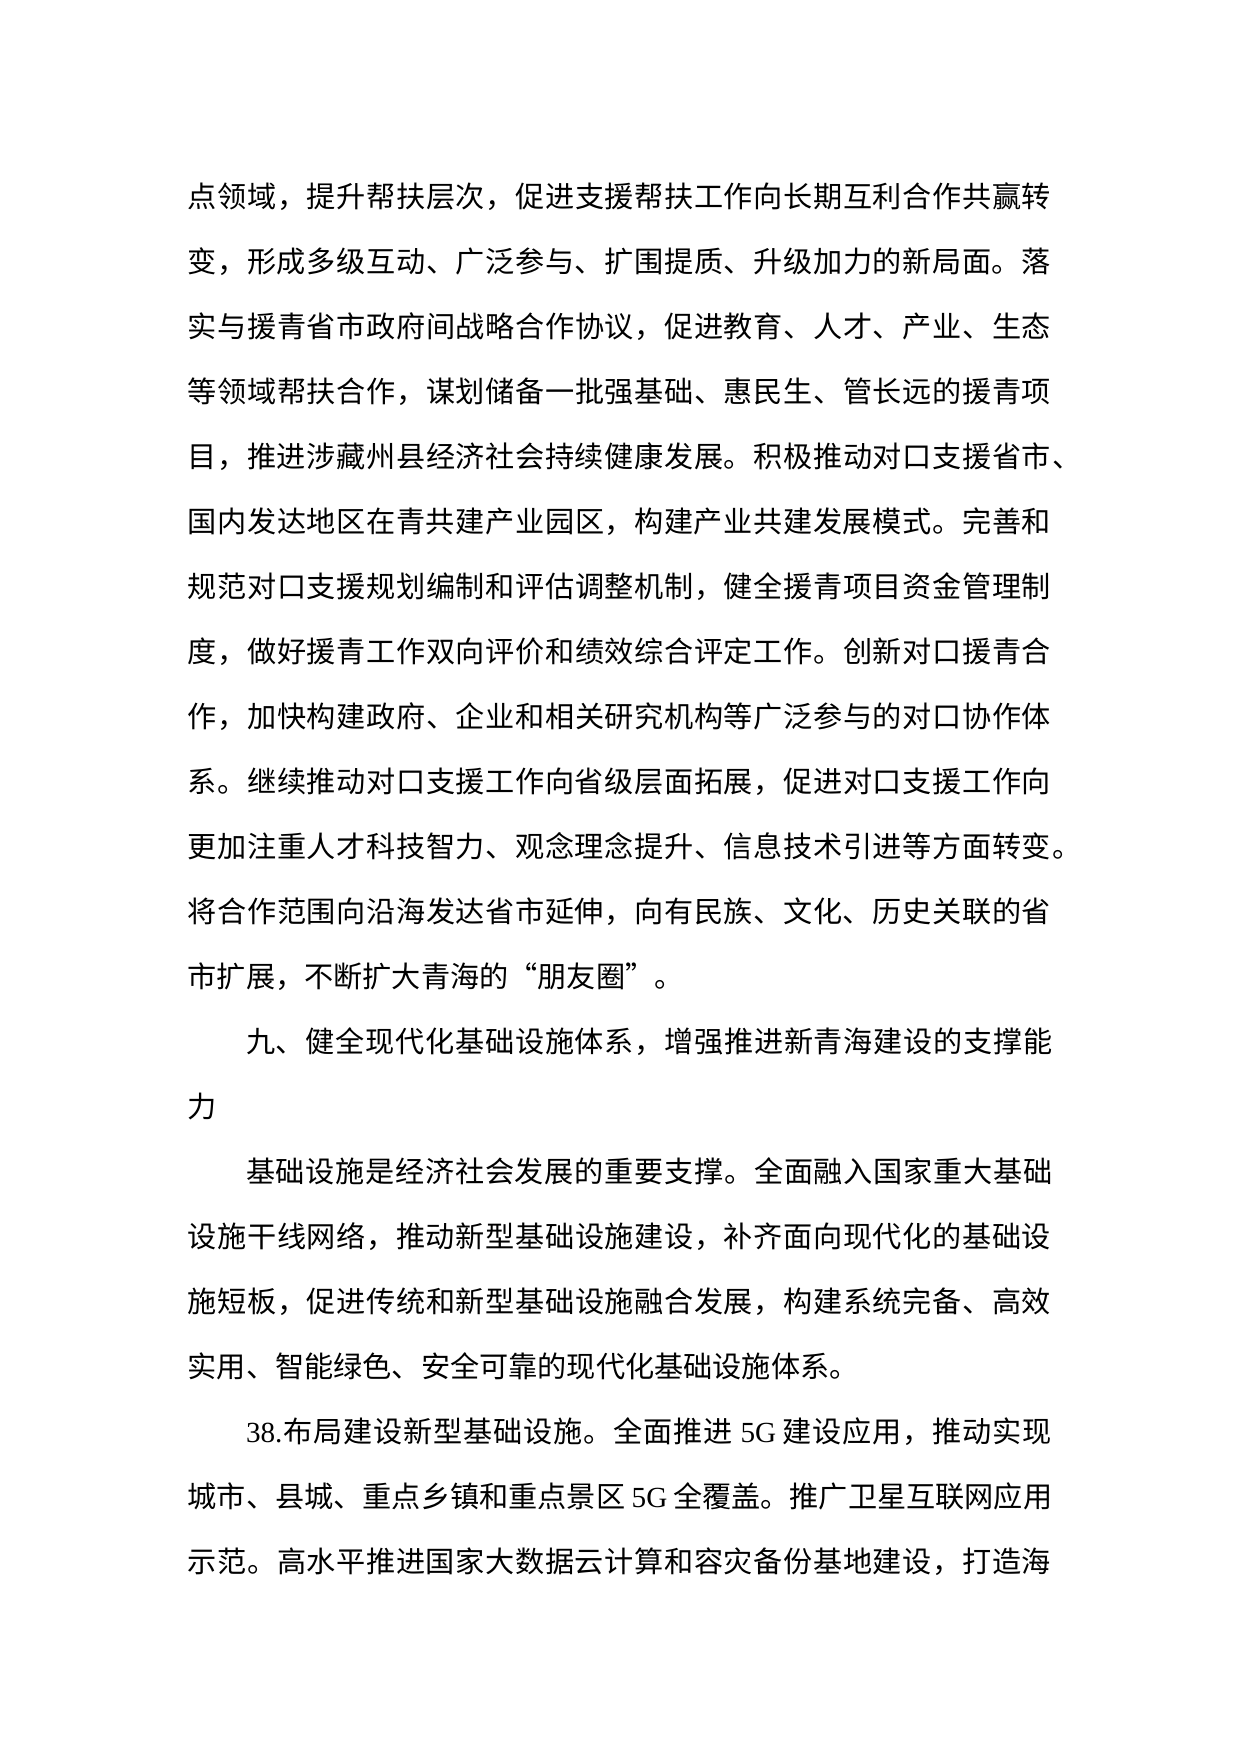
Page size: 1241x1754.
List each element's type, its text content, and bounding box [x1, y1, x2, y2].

text 基础设施是经济社会发展的重要支撑。全面融入国家重大基础设施干线网络，推动新型基础设施建设，补齐面向现代化的基础设施短板，促进传统和新型基础设施融合发展，构建系统完备、高效实用、智能绿色、安全可靠的现代化基础设施体系。 [187, 1137, 1053, 1397]
text 九、健全现代化基础设施体系，增强推进新青海建设的支撑能力 [187, 1007, 1053, 1137]
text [187, 162, 1053, 1007]
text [187, 1397, 1053, 1592]
